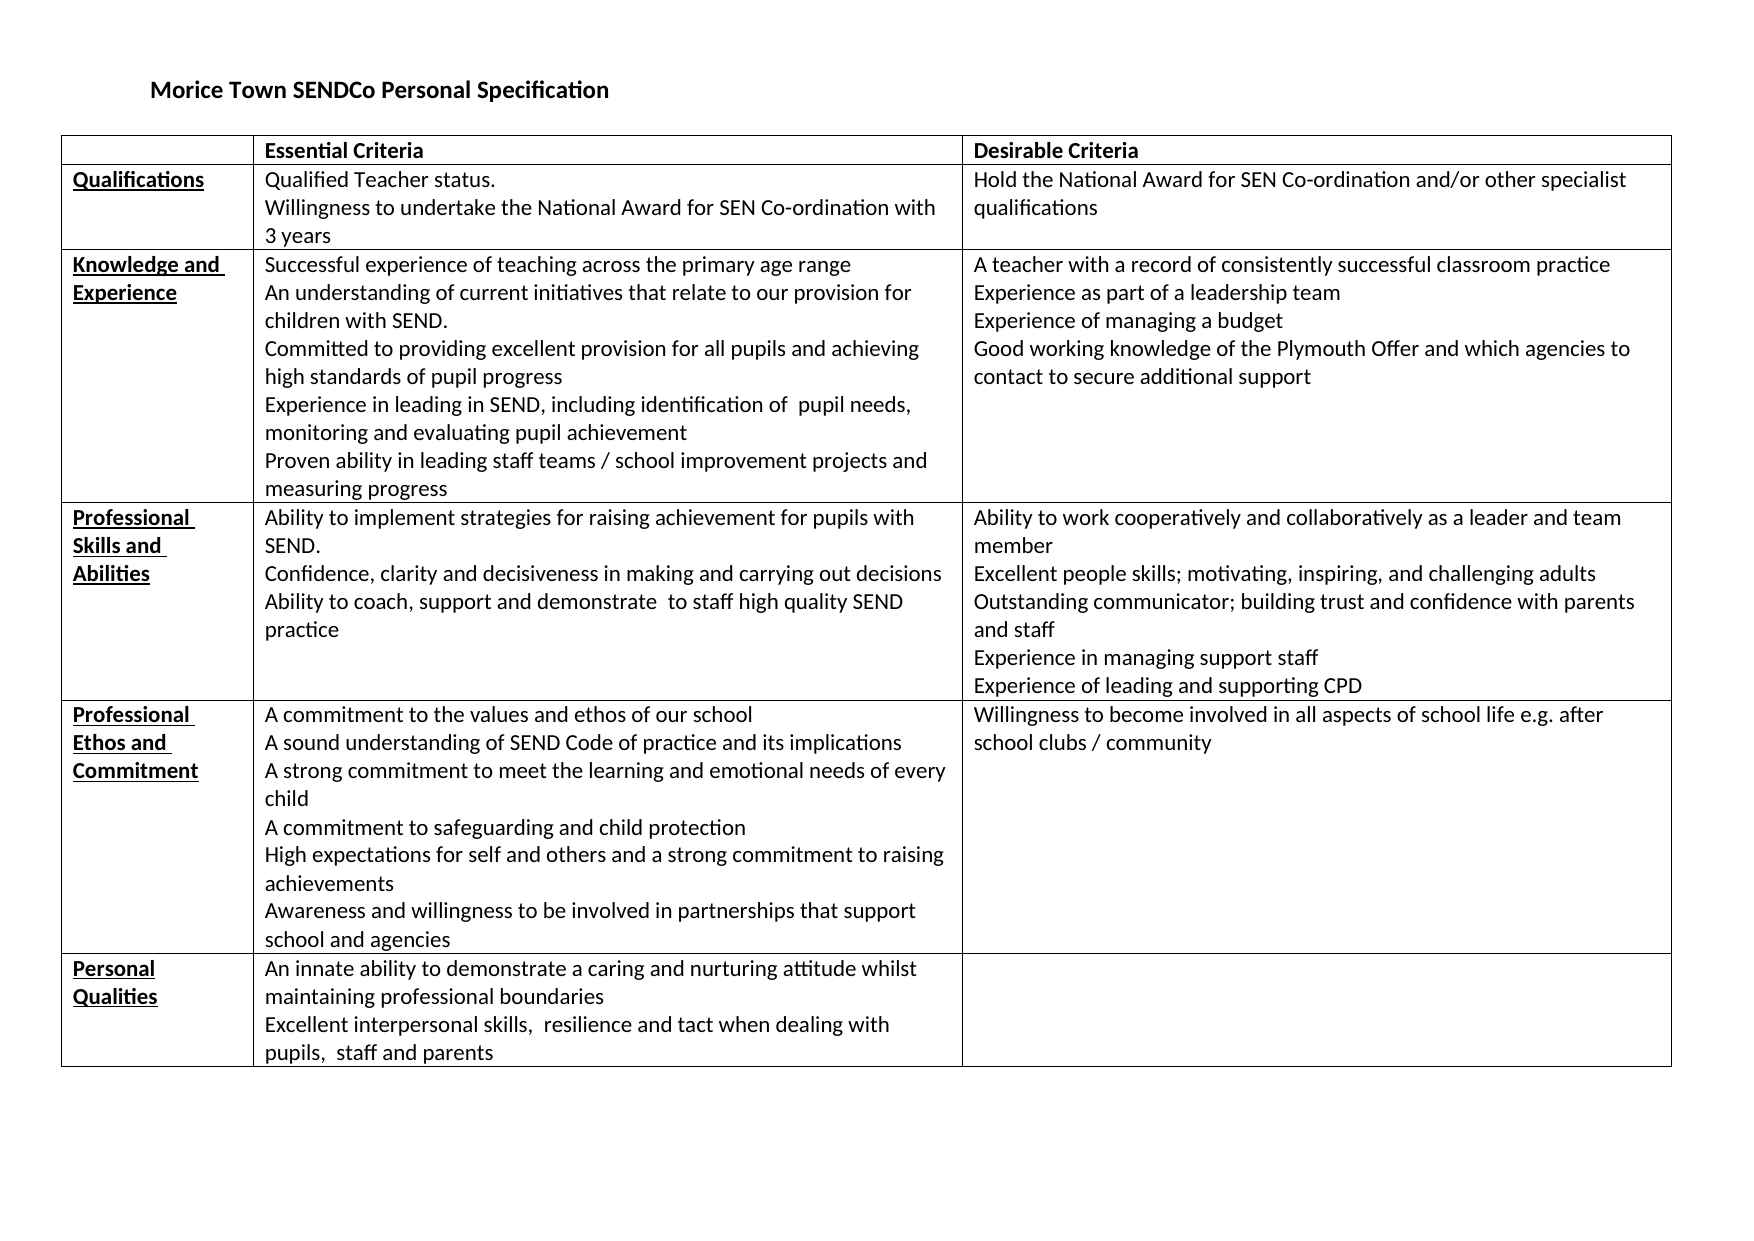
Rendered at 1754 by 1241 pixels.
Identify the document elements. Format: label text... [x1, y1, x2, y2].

table_cell [963, 954, 1671, 1066]
table_cell Ability to implement strategies for raising achievement for pupils with SEND. Confidence, clarity and decisiveness in making and carrying out decisions Ability to coach, support and demonstrate to staff high quality SEND practice [254, 503, 962, 699]
table_cell Willingness to become involved in all aspects of school life e.g. after school clubs / community [963, 701, 1671, 953]
table_header Essential Criteria [254, 136, 962, 164]
table_cell Knowledge and Experience [62, 250, 253, 502]
text Morice Town SENDCo Personal Specification [150, 74, 1604, 104]
table_cell A teacher with a record of consistently successful classroom practice Experience as part of a leadership team Experience of managing a budget Good working knowledge of the Plymouth Offer and which agencies to contact to secure additional support [963, 250, 1671, 502]
table_cell Personal Qualities [62, 954, 253, 1066]
table_cell Qualified Teacher status. Willingness to undertake the National Award for SEN Co-ordination with 3 years [254, 165, 962, 249]
table_header [62, 136, 253, 164]
table_cell Qualifications [62, 165, 253, 249]
table_cell Successful experience of teaching across the primary age range An understanding of current initiatives that relate to our provision for children with SEND. Committed to providing excellent provision for all pupils and achieving high standards of pupil progress Experience in leading in SEND, including identification of pupil needs, monitoring and evaluating pupil achievement Proven ability in leading staff teams / school improvement projects and measuring progress [254, 250, 962, 502]
table_cell Hold the National Award for SEN Co-ordination and/or other specialist qualifications [963, 165, 1671, 249]
table_cell Professional Skills and Abilities [62, 503, 253, 699]
table_cell A commitment to the values and ethos of our school A sound understanding of SEND Code of practice and its implications A strong commitment to meet the learning and emotional needs of every child A commitment to safeguarding and child protection High expectations for self and others and a strong commitment to raising achievements Awareness and willingness to be involved in partnerships that support school and agencies [254, 701, 962, 953]
table_header Desirable Criteria [963, 136, 1671, 164]
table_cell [254, 954, 962, 1066]
table_cell Professional Ethos and Commitment [62, 701, 253, 953]
table_cell Ability to work cooperatively and collaboratively as a leader and team member Excellent people skills; motivating, inspiring, and challenging adults Outstanding communicator; building trust and confidence with parents and staff Experience in managing support staff Experience of leading and supporting CPD [963, 503, 1671, 699]
